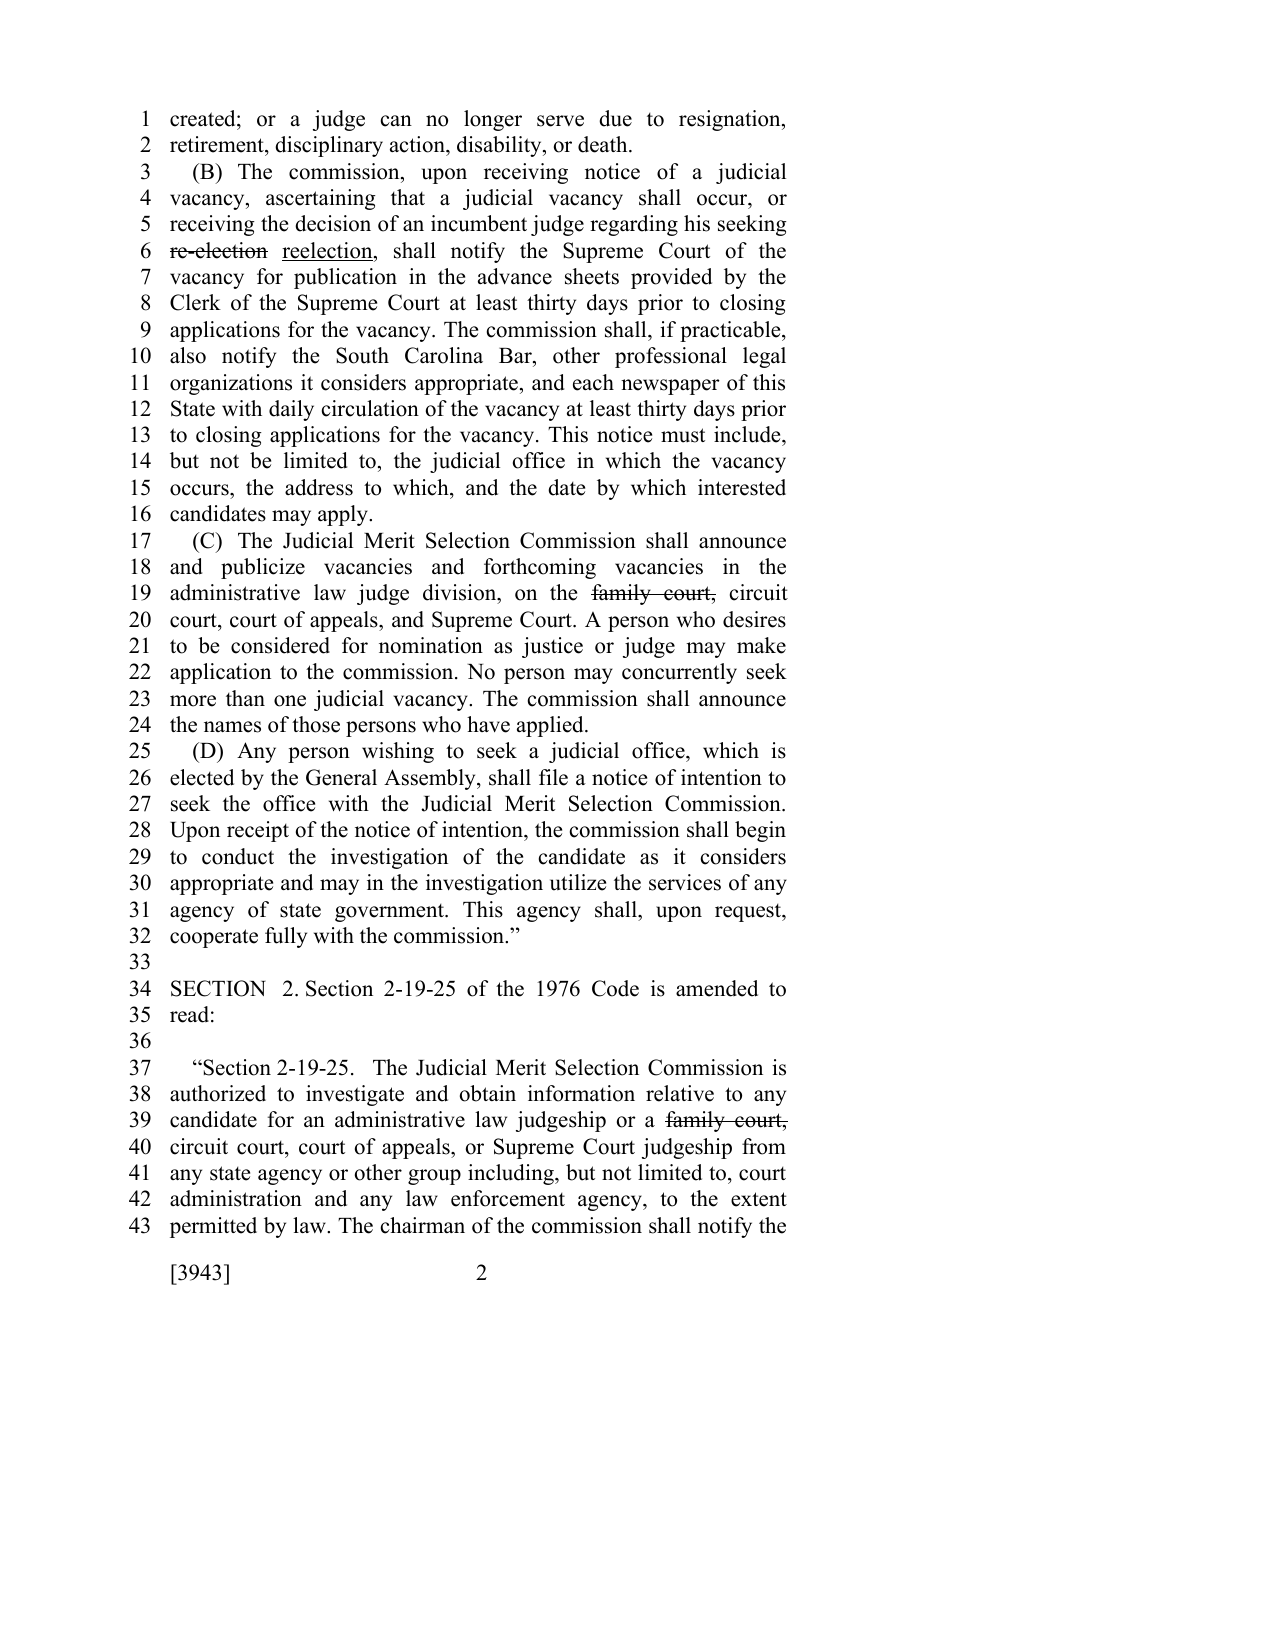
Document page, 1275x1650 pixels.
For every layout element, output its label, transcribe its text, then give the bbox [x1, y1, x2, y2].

text SECTION 2. Section 2-19-25 of the 1976 Code is amended to read: [169, 975, 787, 1027]
text (C) The Judicial Merit Selection Commission shall announce and publicize vacancies and forthcoming vacancies in the administrative law judge division, on the family court, circuit court, court of appeals, and Supreme Court. A person who desires to be considered for nomination as justice or judge may make application to the commission. No person may concurrently seek more than one judicial vacancy. The commission shall announce the names of those persons who have applied. [169, 527, 787, 737]
text (B) The commission, upon receiving notice of a judicial vacancy, ascertaining that a judicial vacancy shall occur, or receiving the decision of an incumbent judge regarding his seeking re-election reelection, shall notify the Supreme Court of the vacancy for publication in the advance sheets provided by the Clerk of the Supreme Court at least thirty days prior to closing applications for the vacancy. The commission shall, if practicable, also notify the South Carolina Bar, other professional legal organizations it considers appropriate, and each newspaper of this State with daily circulation of the vacancy at least thirty days prior to closing applications for the vacancy. This notice must include, but not be limited to, the judicial office in which the vacancy occurs, the address to which, and the date by which interested candidates may apply. [169, 158, 787, 527]
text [169, 105, 787, 158]
text (D) Any person wishing to seek a judicial office, which is elected by the General Assembly, shall file a notice of intention to seek the office with the Judicial Merit Selection Commission. Upon receipt of the notice of intention, the commission shall begin to conduct the investigation of the candidate as it considers appropriate and may in the investigation utilize the services of any agency of state government. This agency shall, upon request, cooperate fully with the commission.” [169, 737, 787, 948]
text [169, 1054, 787, 1238]
